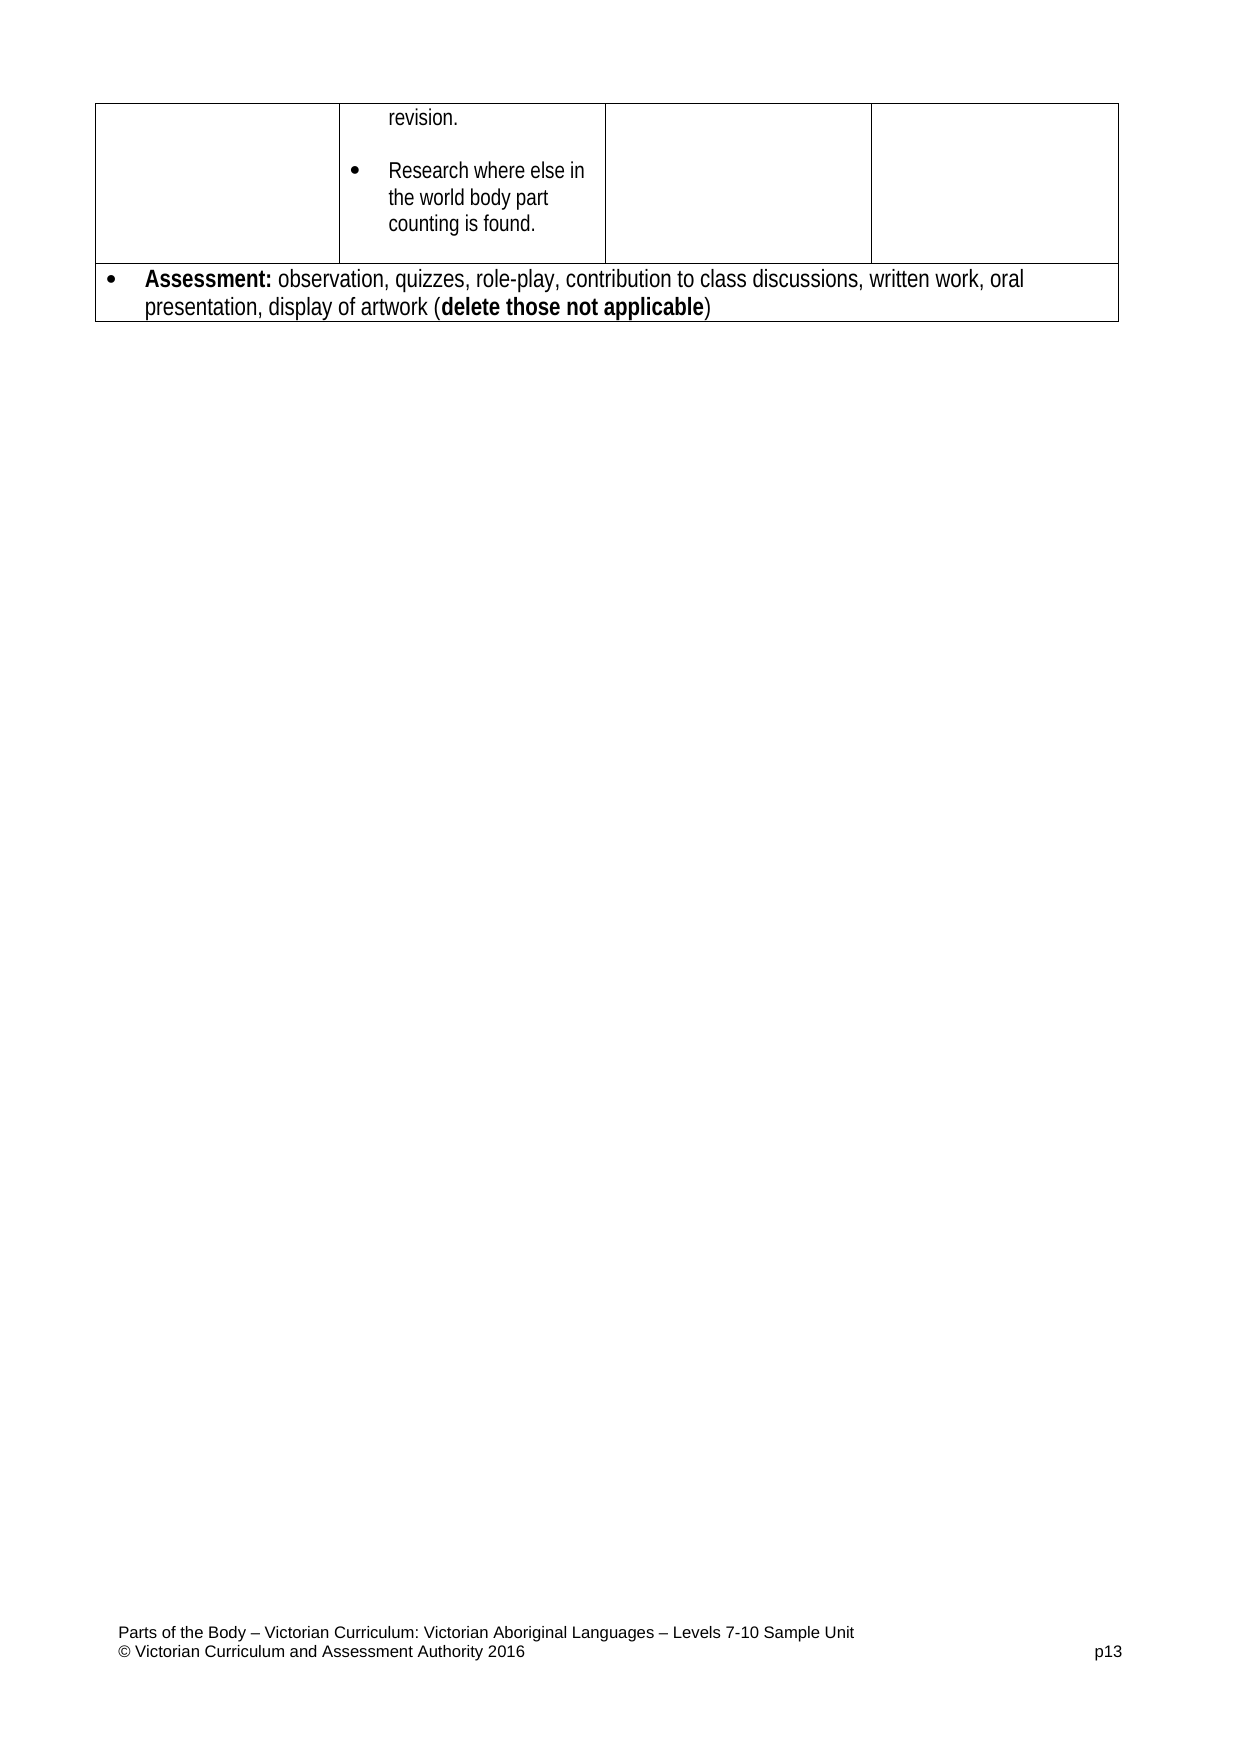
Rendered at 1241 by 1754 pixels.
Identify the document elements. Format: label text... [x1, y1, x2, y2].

table_cell [606, 104, 871, 262]
table_cell Assessment: observation, quizzes, role-play, contribution to class discussions, written work, oral presentation, display of artwork (delete those not applicable) [96, 264, 1118, 321]
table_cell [96, 104, 339, 262]
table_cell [872, 104, 1118, 262]
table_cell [340, 104, 605, 262]
